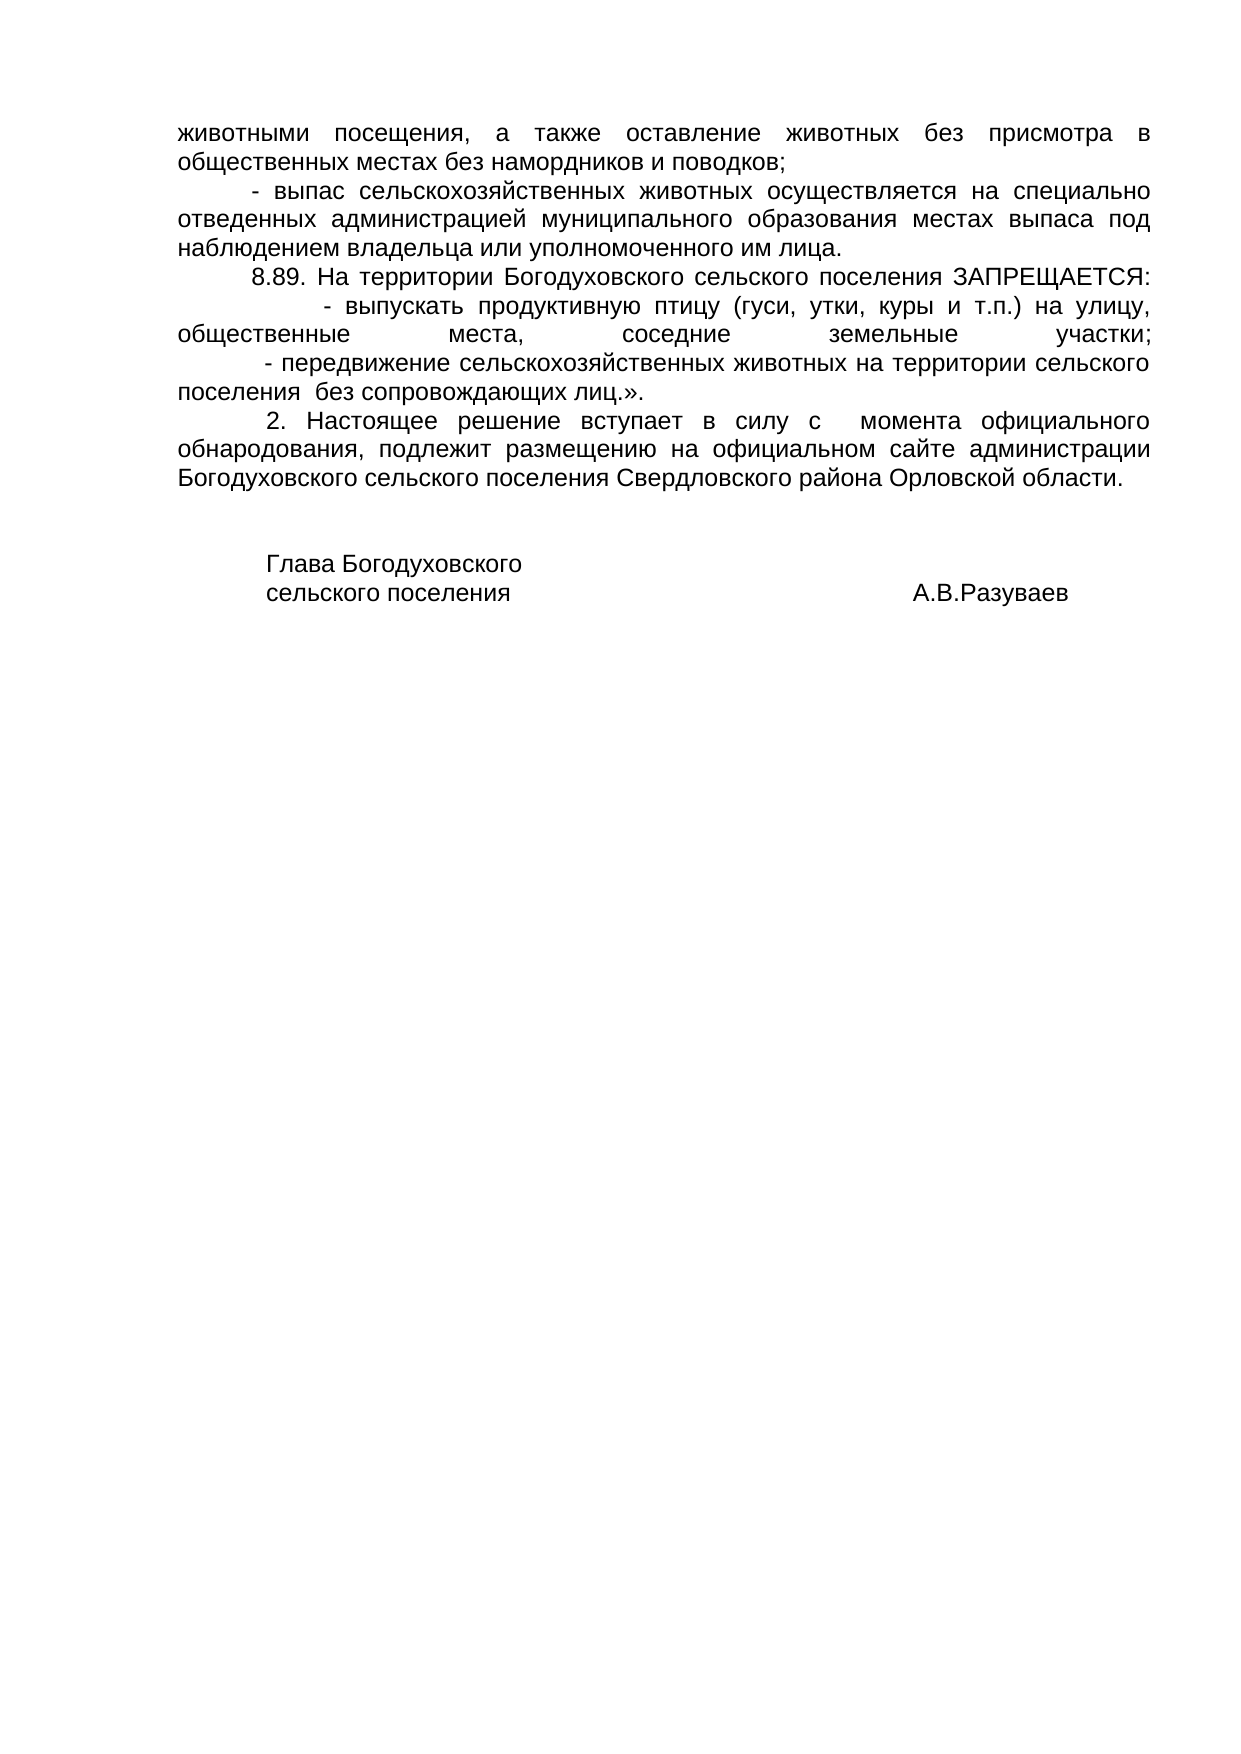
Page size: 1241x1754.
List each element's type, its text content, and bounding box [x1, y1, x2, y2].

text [177, 118, 1152, 176]
text 2. Настоящее решение вступает в силу с момента официального обнародования, подлежит размещению на официальном сайте администрации Богодуховского сельского поселения Свердловского района Орловской области. [177, 406, 1152, 492]
text - выпас сельскохозяйственных животных осуществляется на специально отведенных администрацией муниципального образования местах выпаса под наблюдением владельца или уполномоченного им лица. [177, 176, 1152, 262]
text Глава Богодуховского [177, 549, 1152, 578]
text сельского поселения А.В.Разуваев [177, 578, 1152, 607]
text 8.89. На территории Богодуховского сельского поселения ЗАПРЕЩАЕТСЯ: - выпускать продуктивную птицу (гуси, утки, куры и т.п.) на улицу, общественные места, соседние земельные участки; - передвижение сельскохозяйственных животных на территории сельского поселения без сопровождающих лиц.». [177, 262, 1152, 406]
